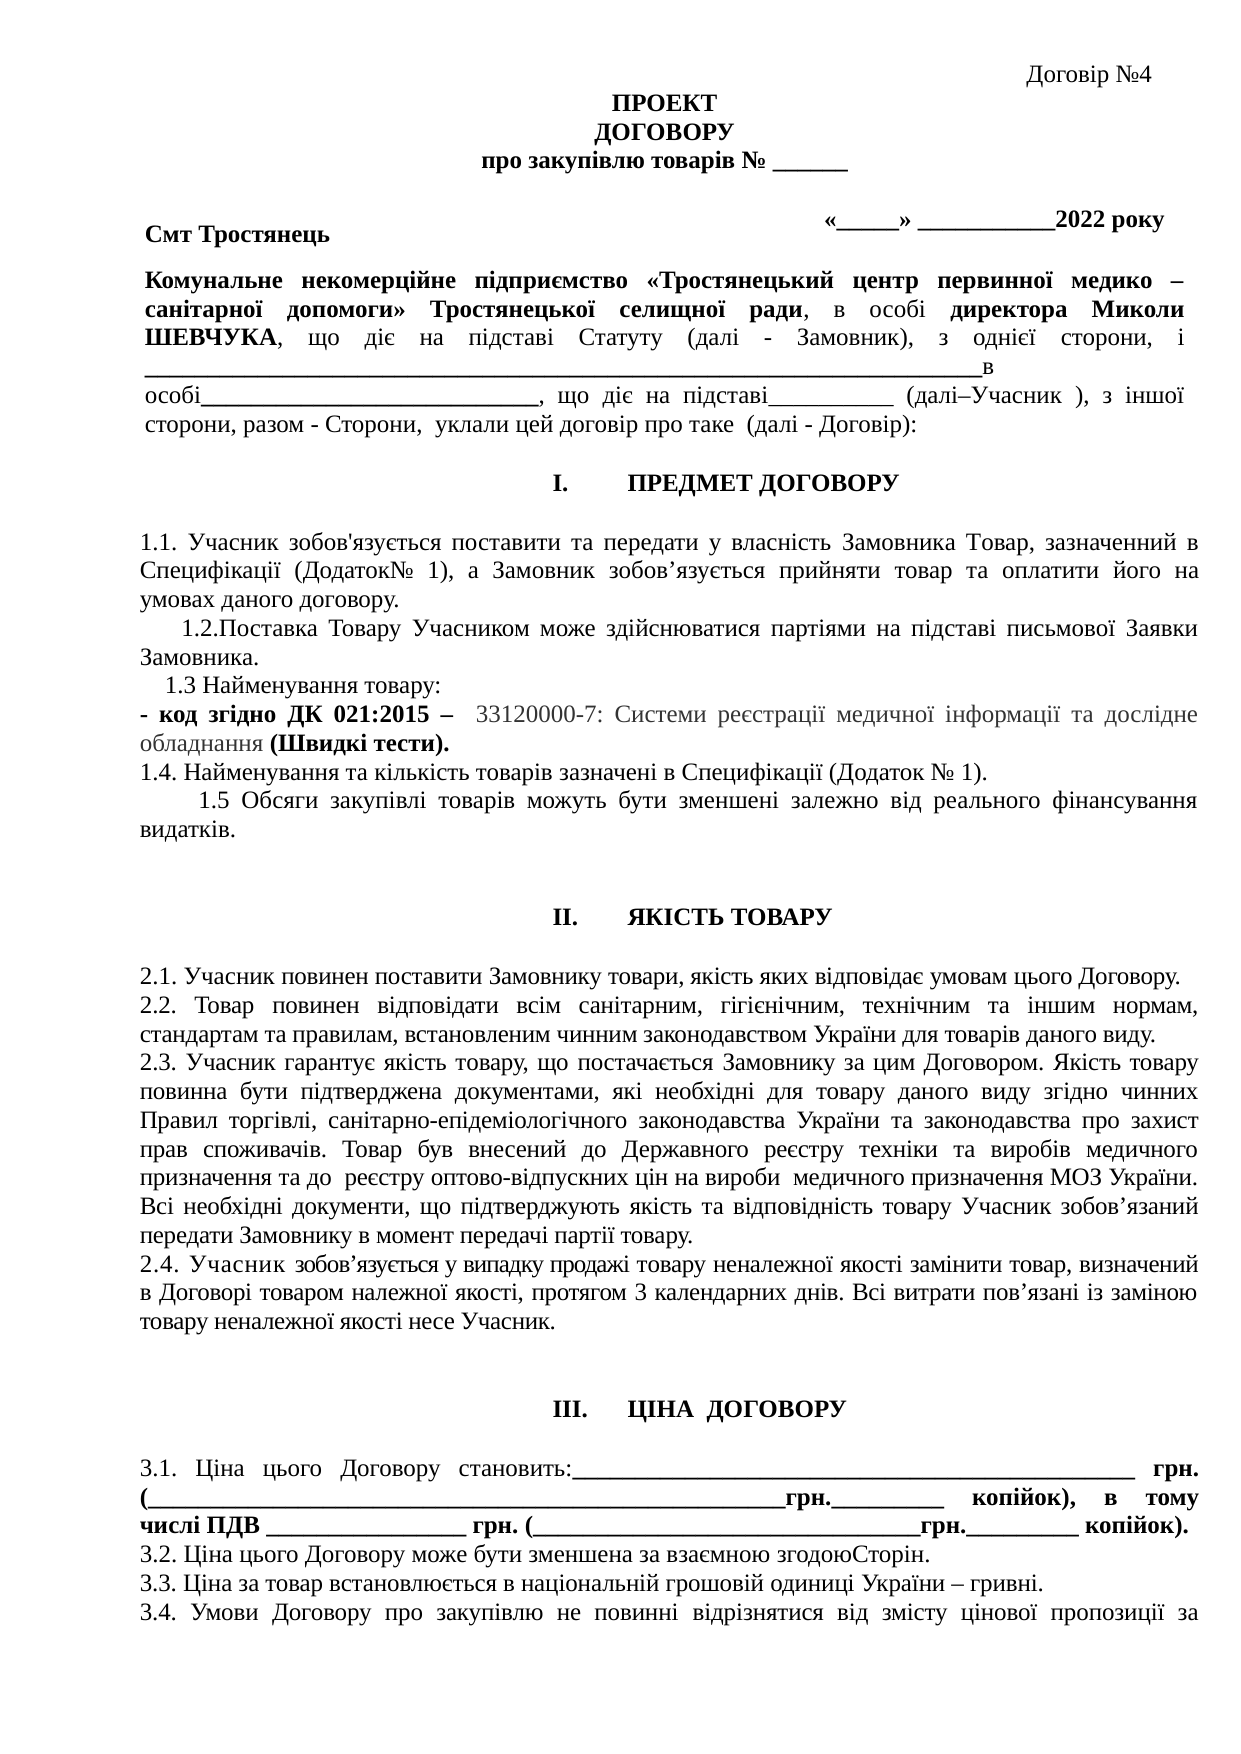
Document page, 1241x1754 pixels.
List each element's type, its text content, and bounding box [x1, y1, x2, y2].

table_header 1.1. Учасник зобов'язується поставити та передати у власність Замовника Товар, зазначенний в Специфікації (Додаток№ 1), а Замовник зобов’язується прийняти товар та оплатити його на умовах даного договору. 1.2.Поставка Товару Учасником може здійснюватися партіями на підставі письмової Заявки Замовника. 1.3 Найменування товару: - код згідно ДК 021:2015 – 33120000-7: Системи реєстрації медичної інформації та дослідне обладнання (Швидкі тести). 1.4. Найменування та кількість товарів зазначені в Специфікації (Додаток № 1). 1.5 Обсяги закупівлі товарів можуть бути зменшені залежно від реального фінансування видатків. [138, 525, 1201, 873]
list ЦІНА ДОГОВОРУ [552, 1394, 1152, 1423]
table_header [138, 1452, 1201, 1627]
table_cell Комунальне некомерційне підприємство «Тростянецький центр первинної медико – санітарної допомоги» Тростянецької селищної ради, в особі директора Миколи ШЕВЧУКА, що діє на підставі Статуту (далі - Замовник), з однієї сторони, і ___________________________________________________________________в особі___________________________, що діє на підставі__________ (далі–Учасник ), з іншої сторони, разом - Сторони, уклали цей договір про таке (далі - Договір): [143, 264, 1186, 439]
text Договір №4 [177, 59, 1152, 88]
text ДОГОВОРУ [177, 117, 1152, 145]
list ПРЕДМЕТ ДОГОВОРУ [552, 468, 1152, 497]
text про закупівлю товарів № ______ [177, 145, 1152, 174]
table_header 2.1. Учасник повинен поставити Замовнику товари, якість яких відповідає умовам цього Договору. 2.2. Товар повинен відповідати всім санітарним, гігієнічним, технічним та іншим нормам, стандартам та правилам, встановленим чинним законодавством України для товарів даного виду. 2.3. Учасник гарантує якість товару, що постачається Замовнику за цим Договором. Якість товару повинна бути підтверджена документами, які необхідні для товару даного виду згідно чинних Правил торгівлі, санітарно-епідеміологічного законодавства України та законодавства про захист прав споживачів. Товар був внесений до Державного реєстру техніки та виробів медичного призначення та до реєстру оптово-відпускних цін на вироби медичного призначення МОЗ України. Всі необхідні документи, що підтверджують якість та відповідність товару Учасник зобов’язаний передати Замовнику в момент передачі партії товару. 2.4. Учасник зобов’язується у випадку продажі товару неналежної якості замінити товар, визначений в Договорі товаром належної якості, протягом 3 календарних днів. Всі витрати пов’язані із заміною товару неналежної якості несе Учасник. [138, 960, 1201, 1337]
text ПРОЕКТ [177, 88, 1152, 117]
table_header Смт Тростянець [143, 203, 685, 263]
list ЯКІСТЬ ТОВАРУ [552, 902, 1152, 931]
table_header «_____» ___________2022 року [685, 203, 1186, 263]
